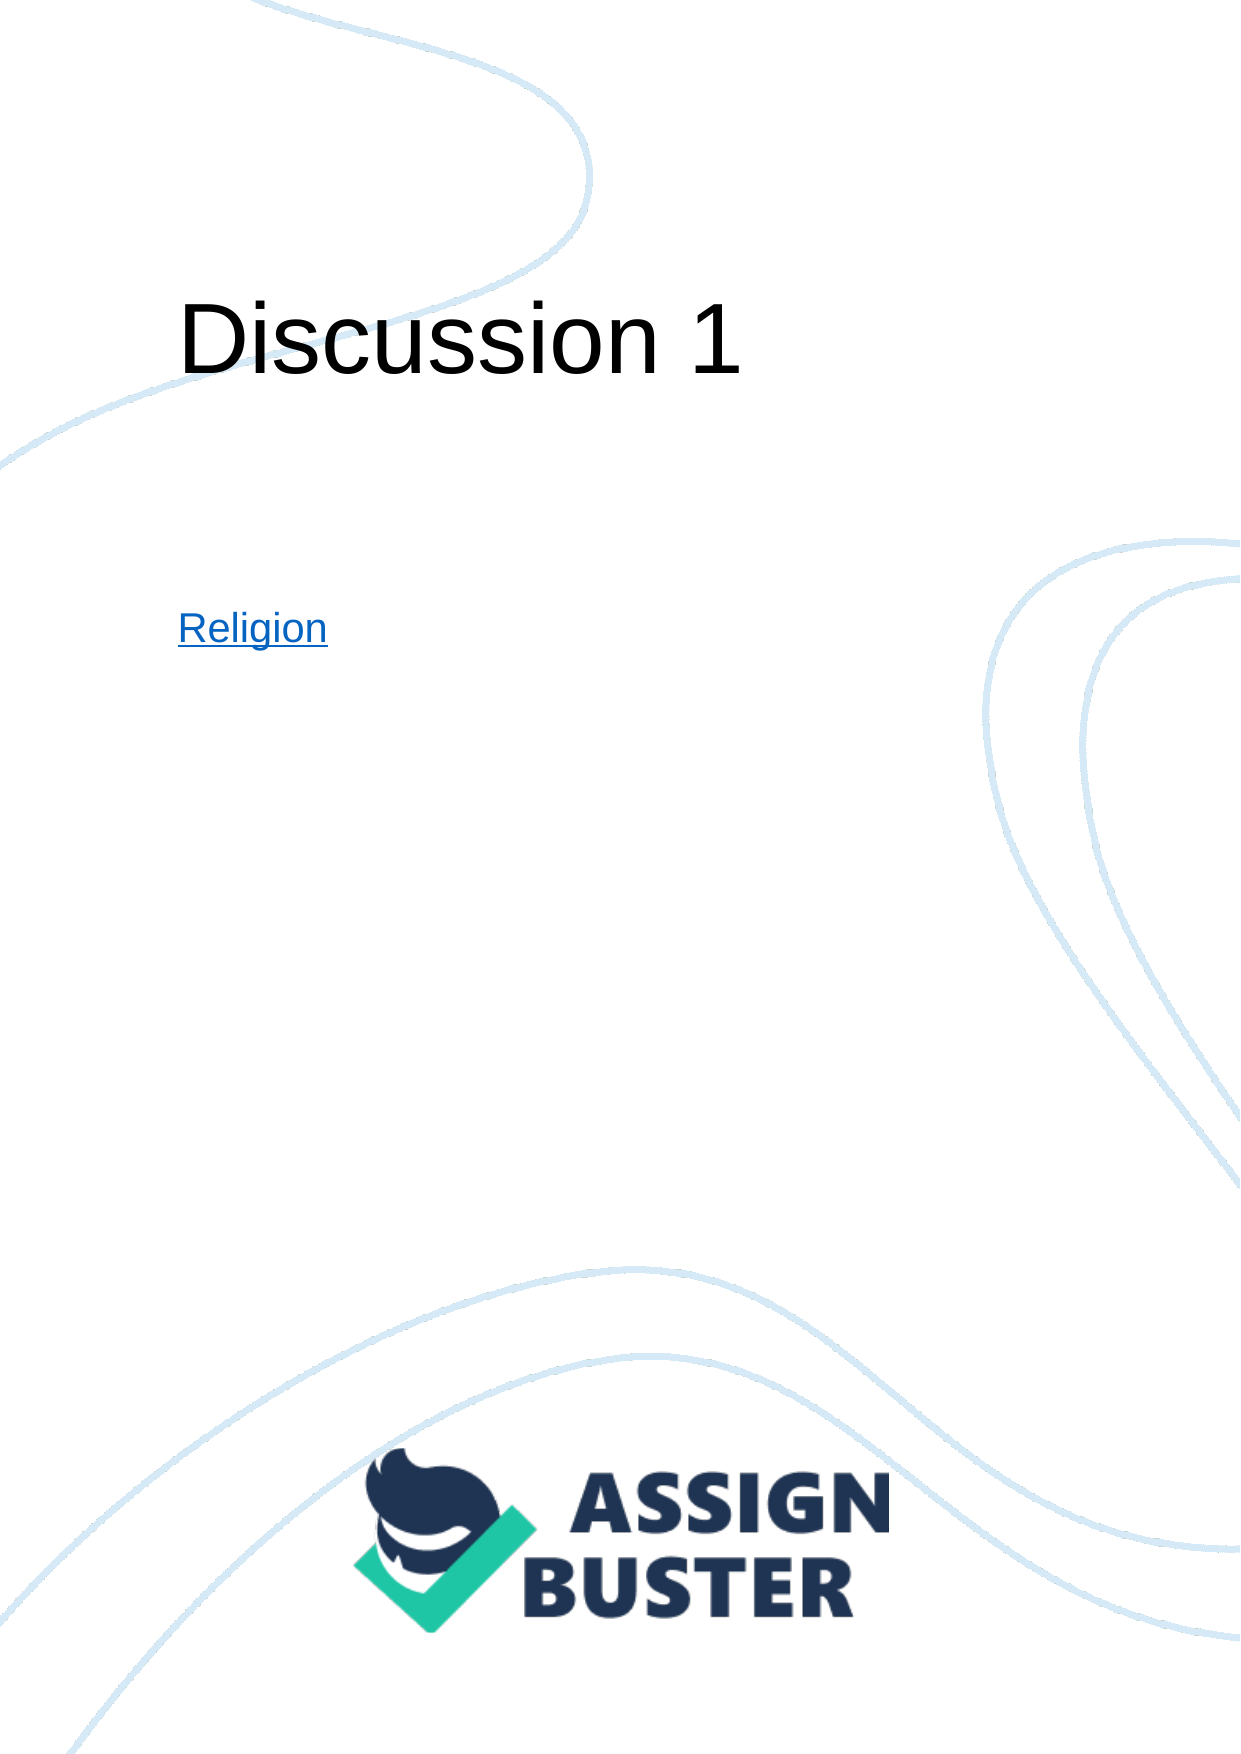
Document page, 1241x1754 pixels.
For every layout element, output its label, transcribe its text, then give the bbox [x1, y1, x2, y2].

subtitle Discussion 1 [177, 279, 1152, 394]
picture [0, 0, 1241, 1754]
text Religion [177, 604, 1152, 652]
